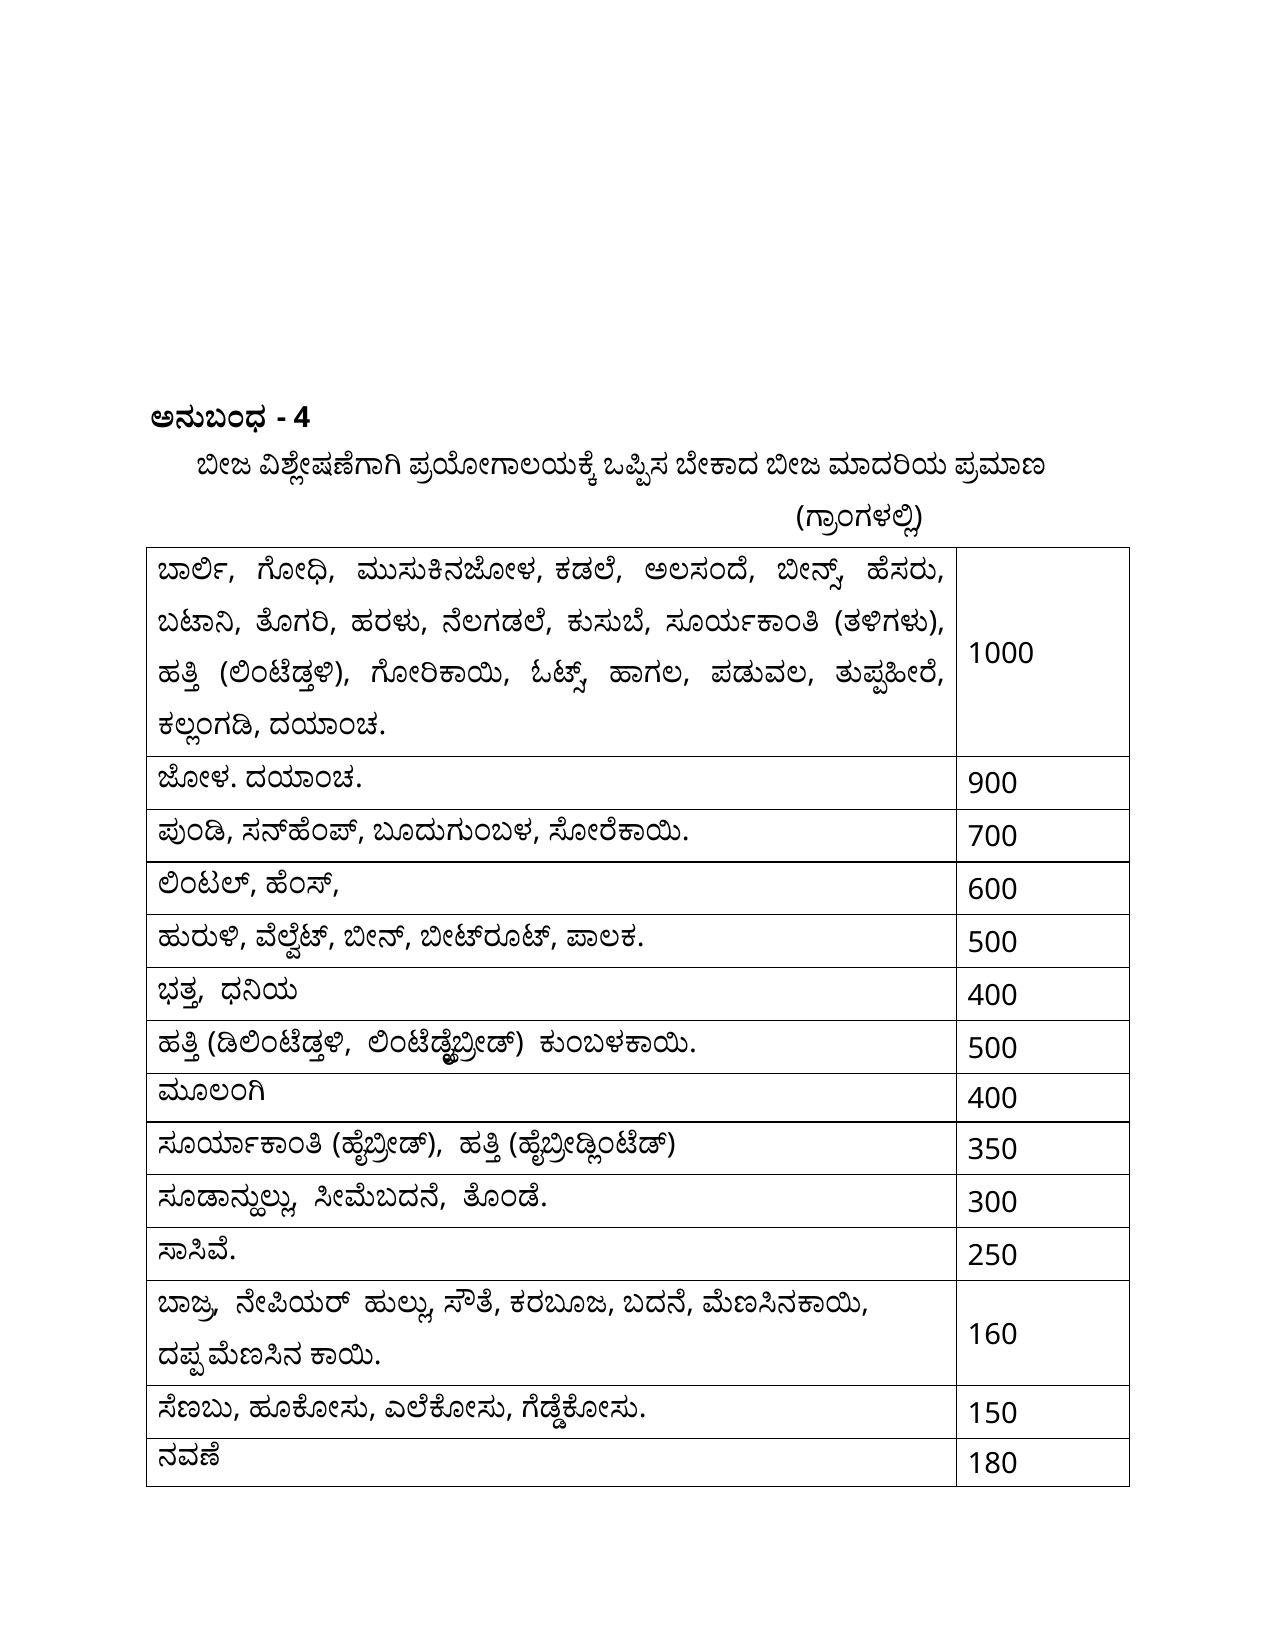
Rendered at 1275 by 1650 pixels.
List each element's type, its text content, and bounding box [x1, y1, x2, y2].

table_cell ಸೂಡಾನ್ಹುಲ್ಲು, ಸೀಮೆಬದನೆ, ತೊಂಡೆ. [147, 1175, 956, 1227]
table_cell 250 [957, 1228, 1129, 1280]
table_cell ಸೆಣಬು, ಹೂಕೋಸು, ಎಲೆಕೋಸು, ಗೆಡ್ಡೆಕೋಸು. [147, 1386, 956, 1438]
subtitle ಬೀಜ ವಿಶ್ಲೇಷಣೆಗಾಗಿ ಪ್ರಯೋಗಾಲಯಕ್ಕೆ ಒಪ್ಪಿಸ ಬೇಕಾದ ಬೀಜ ಮಾದರಿಯ ಪ್ರಮಾಣ [75, 448, 1136, 495]
table_cell 400 [957, 1074, 1129, 1121]
table_header ಬಾರ್ಲಿ, ಗೋಧಿ, ಮುಸುಕಿನಜೋಳ, ಕಡಲೆ, ಅಲಸಂದೆ, ಬೀನ್ಸ್, ಹೆಸರು, ಬಟಾನಿ, ತೊಗರಿ, ಹರಳು, ನೆಲಗಡಲೆ, ಕುಸುಬೆ, ಸೂರ್ಯಕಾಂತಿ (ತಳಿಗಳು), ಹತ್ತಿ (ಲಿಂಟೆಡ್ತಳಿ), ಗೋರಿಕಾಯಿ, ಓಟ್ಸ್, ಹಾಗಲ, ಪಡುವಲ, ತುಪ್ಪಹೀರೆ, ಕಲ್ಲಂಗಡಿ, ದಯಾಂಚ. [147, 548, 956, 756]
table_cell ಪುಂಡಿ, ಸನ್‍ಹೆಂಪ್, ಬೂದುಗುಂಬಳ, ಸೋರೆಕಾಯಿ. [147, 810, 956, 861]
table_cell ಮೂಲಂಗಿ [147, 1074, 956, 1121]
table_cell 350 [957, 1123, 1129, 1174]
table_cell 500 [957, 915, 1129, 967]
subtitle (ಗ್ರಾಂಗಳಲ್ಲಿ) [150, 495, 1136, 547]
table_cell ಸೂರ್ಯಾಕಾಂತಿ (ಹೈಬ್ರೀಡ್), ಹತ್ತಿ (ಹೈಬ್ರೀಡ್ಲಿಂಟೆಡ್) [147, 1123, 956, 1174]
table_cell ಭತ್ತ, ಧನಿಯ [147, 968, 956, 1020]
table_cell 500 [957, 1021, 1129, 1073]
subtitle ಅನುಬಂಧ - 4 [150, 396, 1136, 448]
table_cell ಲಿಂಟಲ್, ಹೆಂಸ್, [147, 863, 956, 914]
table_cell ಹುರುಳಿ, ವೆಲ್ವೆಟ್, ಬೀನ್, ಬೀಟ್‍ರೂಟ್, ಪಾಲಕ. [147, 915, 956, 967]
table_cell 900 [957, 757, 1129, 808]
table_cell 700 [957, 810, 1129, 861]
table_cell ಹತ್ತಿ (ಡಿಲಿಂಟೆಡ್ತಳಿ, ಲಿಂಟೆಡ್ಹೈಬ್ರೀಡ್) ಕುಂಬಳಕಾಯಿ. [147, 1021, 956, 1073]
table_cell ಸಾಸಿವೆ. [147, 1228, 956, 1280]
table_cell ನವಣೆ [147, 1439, 956, 1486]
table_cell 150 [957, 1386, 1129, 1438]
table_cell ಬಾಜ್ರ, ನೇಪಿಯರ್ ಹುಲ್ಲು, ಸೌತೆ, ಕರಬೂಜ, ಬದನೆ, ಮೆಣಸಿನಕಾಯಿ, ದಪ್ಪ ಮೆಣಸಿನ ಕಾಯಿ. [147, 1281, 956, 1385]
table_cell 300 [957, 1175, 1129, 1227]
table_cell 400 [957, 968, 1129, 1020]
table_cell 160 [957, 1281, 1129, 1385]
table_cell 600 [957, 863, 1129, 914]
table_header 1000 [957, 548, 1129, 756]
table_cell 180 [957, 1439, 1129, 1486]
table_cell ಜೋಳ. ದಯಾಂಚ. [147, 757, 956, 808]
